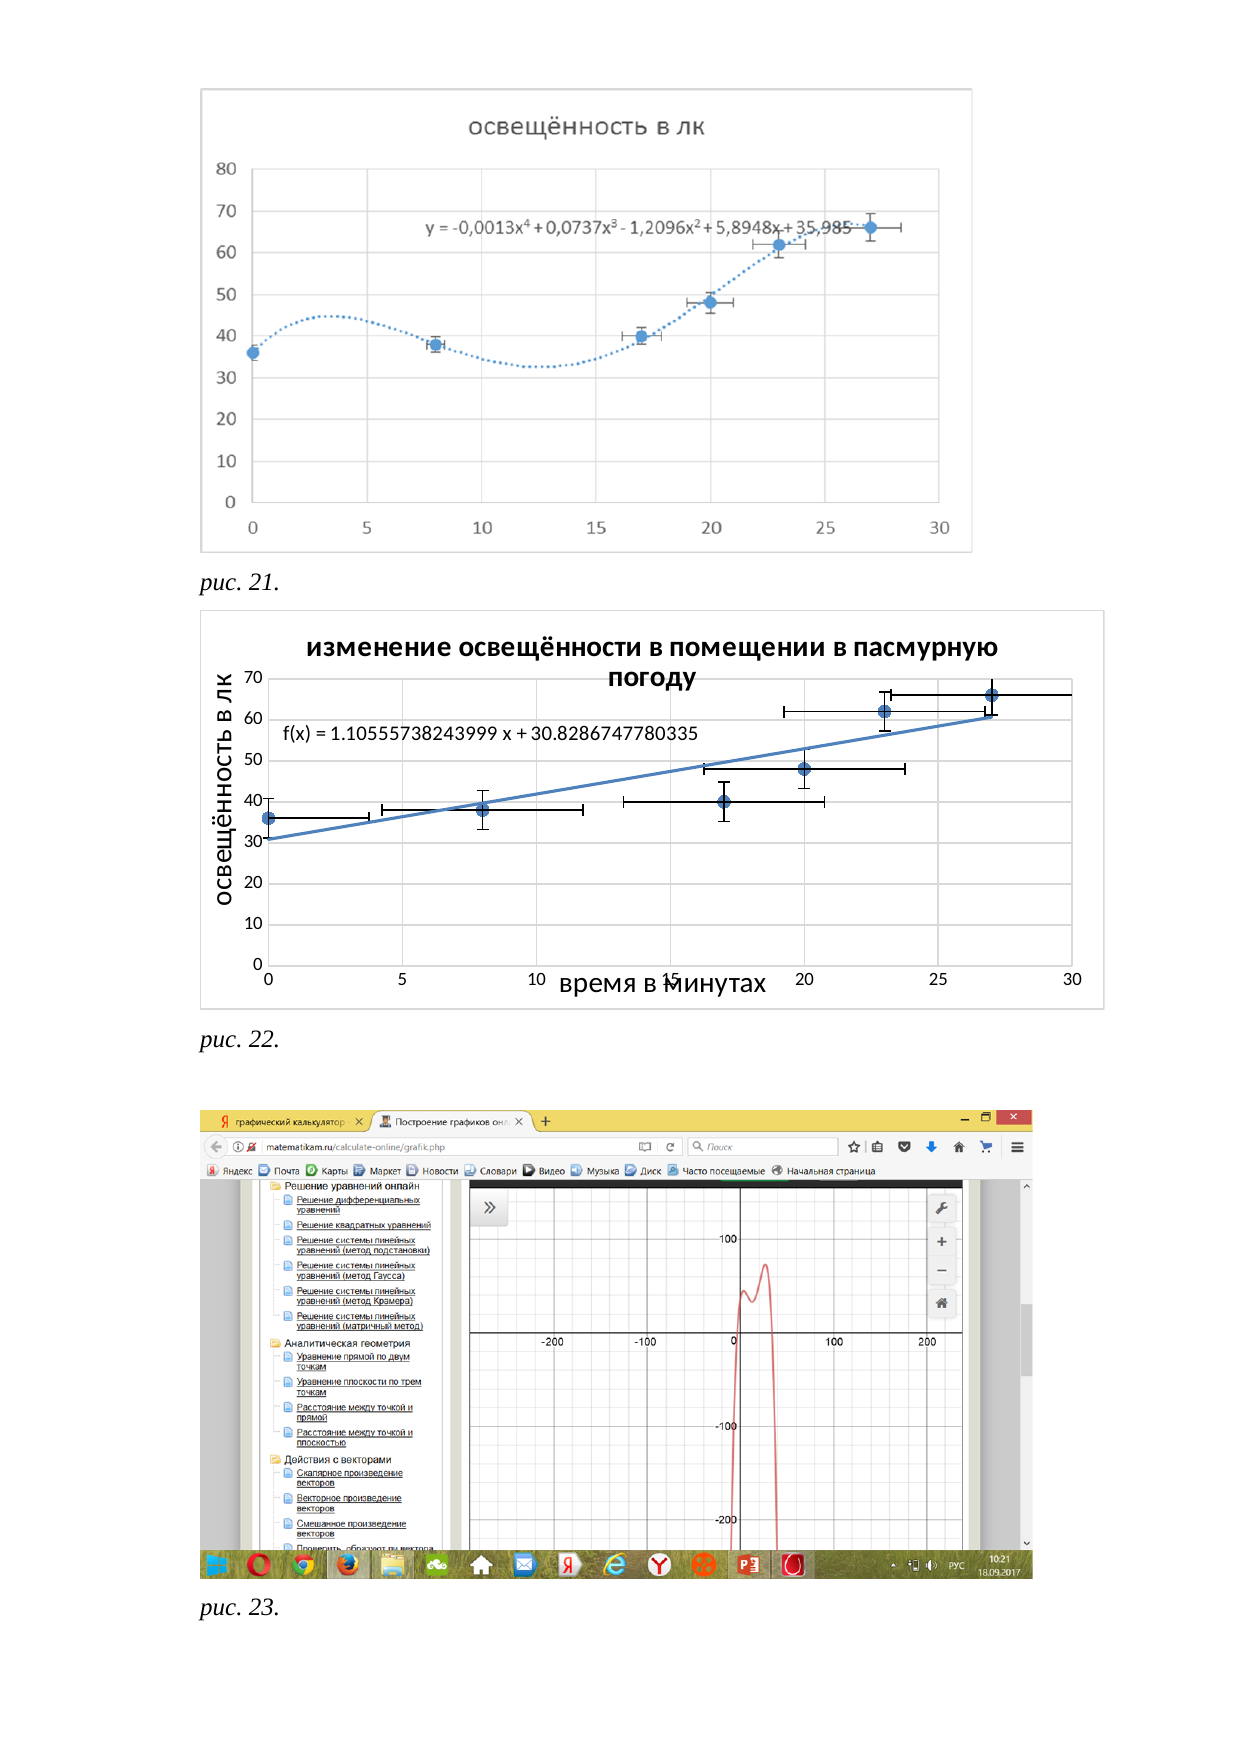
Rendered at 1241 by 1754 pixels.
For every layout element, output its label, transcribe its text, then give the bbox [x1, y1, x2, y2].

picture [200, 1110, 1033, 1579]
picture [200, 88, 973, 553]
list рис. 22. [200, 1024, 1152, 1052]
list рис. 21. [200, 567, 1152, 595]
list рис. 23. [200, 1592, 1152, 1621]
